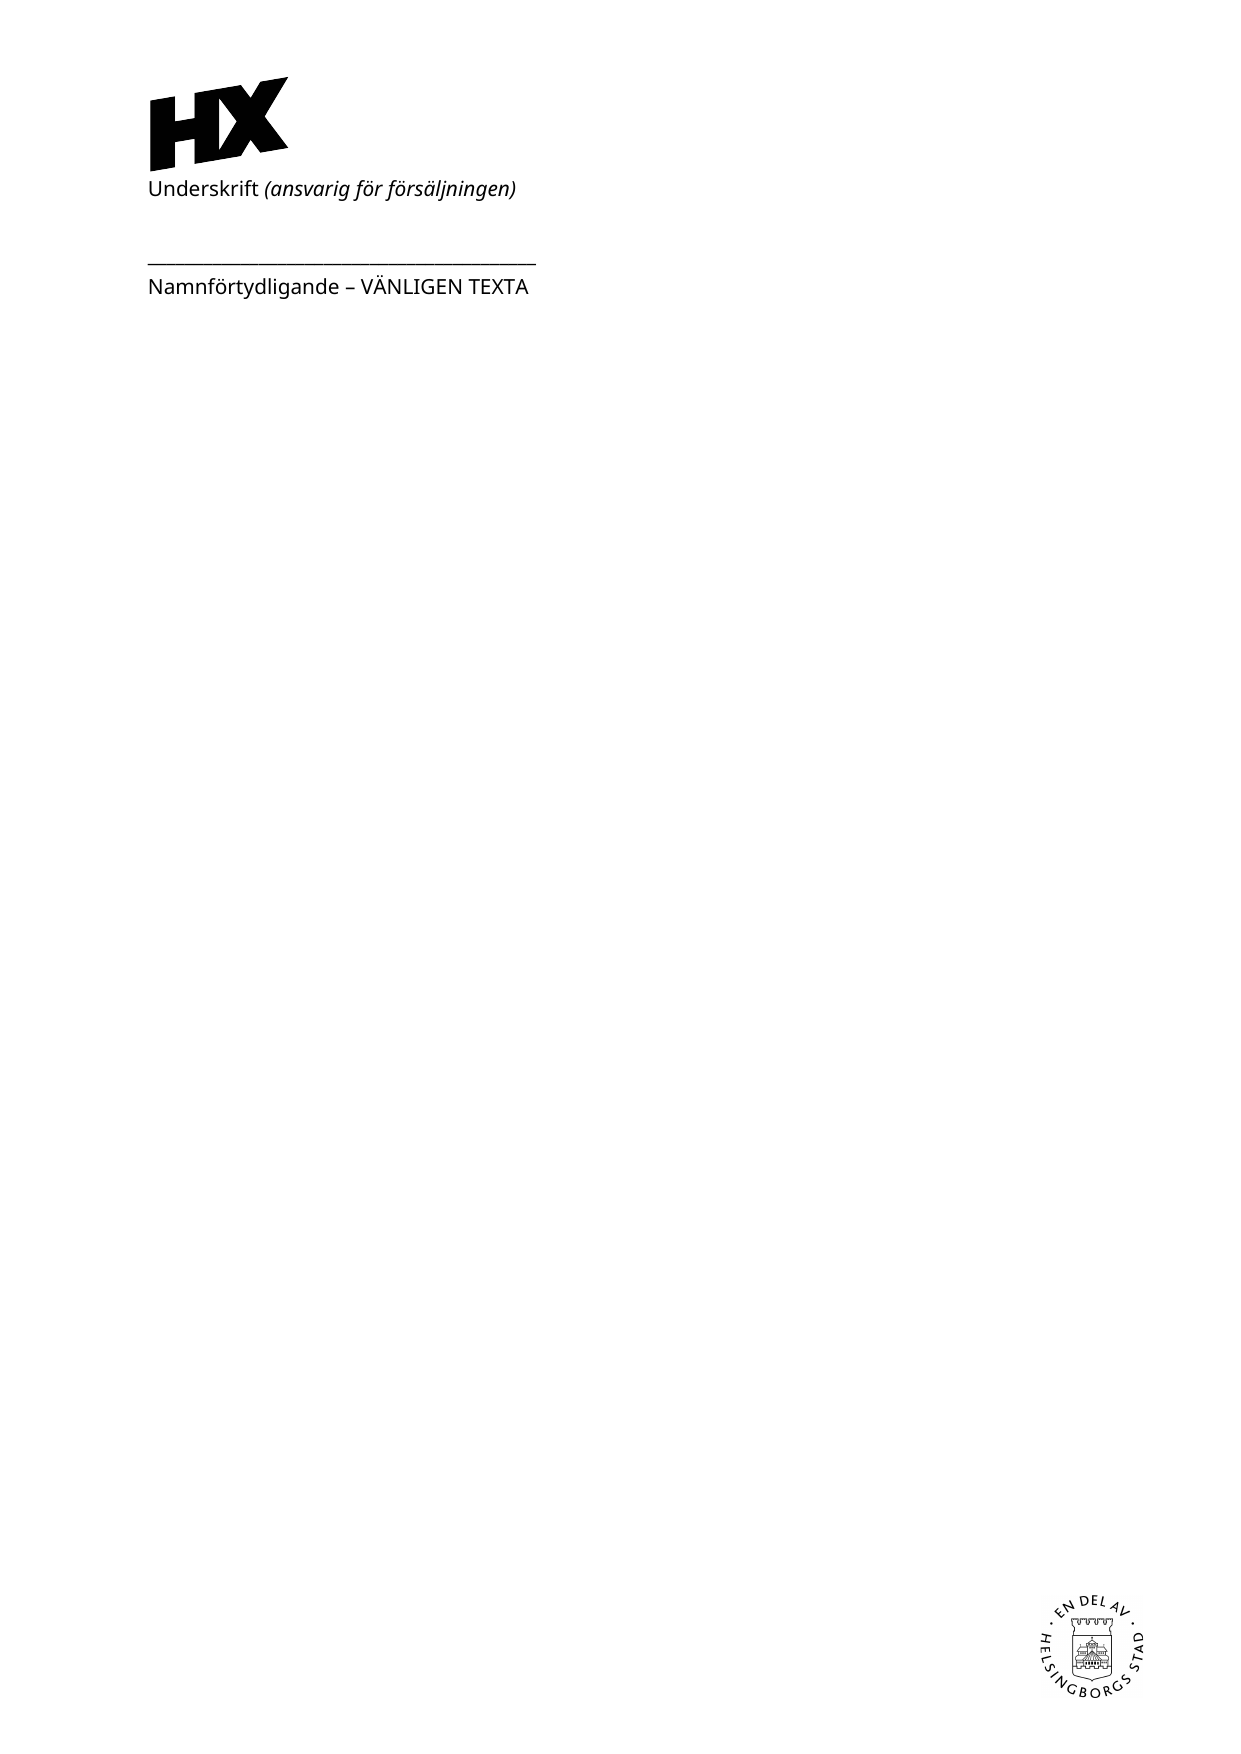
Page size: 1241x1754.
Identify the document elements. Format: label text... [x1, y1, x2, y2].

text Underskrift (ansvarig för försäljningen) [148, 174, 1093, 203]
text Namnförtydligande – VÄNLIGEN TEXTA [148, 272, 1093, 301]
picture [1040, 1595, 1144, 1698]
text __________________________________________ [148, 240, 1093, 268]
picture [147, 73, 290, 175]
